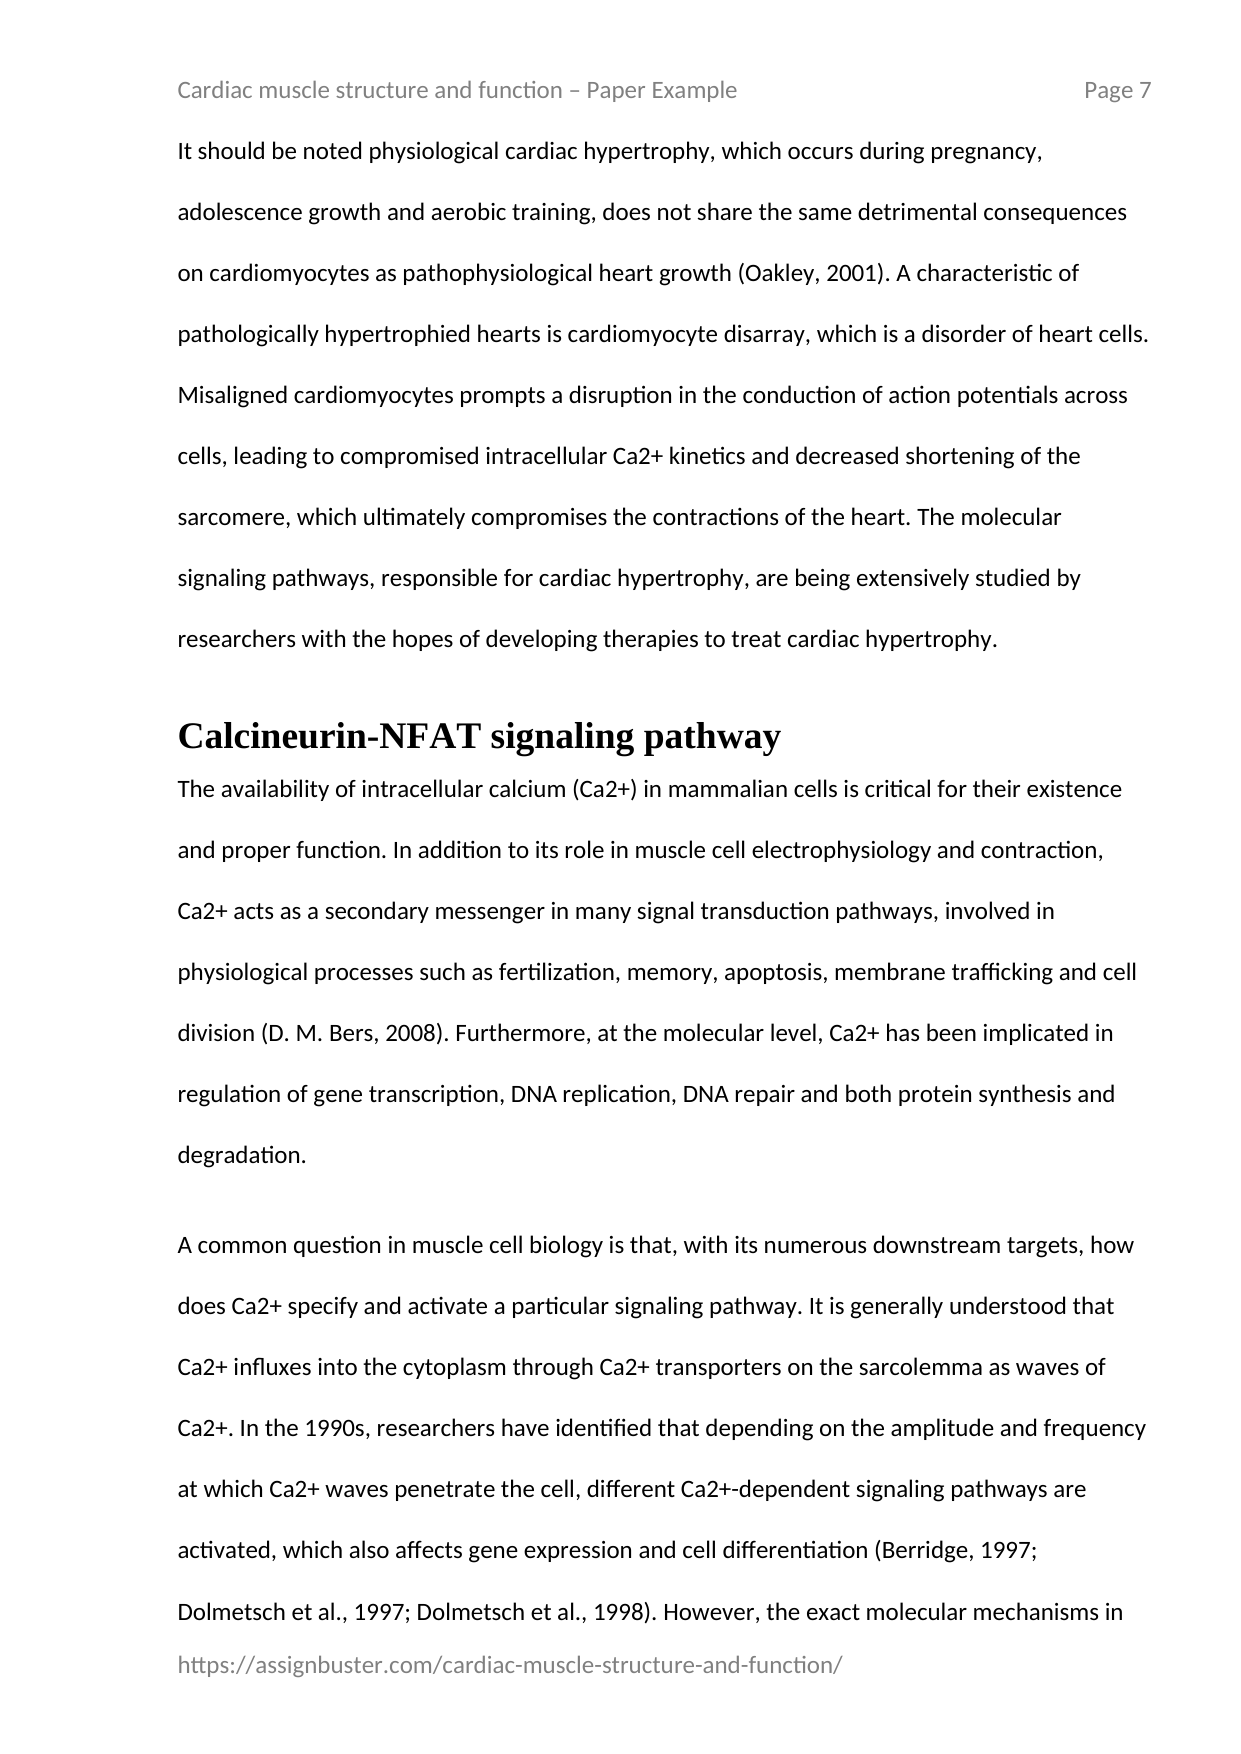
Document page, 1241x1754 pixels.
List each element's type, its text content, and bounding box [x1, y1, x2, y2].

subtitle Calcineurin-NFAT signaling pathway [177, 714, 1152, 757]
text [177, 1229, 1152, 1626]
text It should be noted physiological cardiac hypertrophy, which occurs during pregnancy, adolescence growth and aerobic training, does not share the same detrimental consequences on cardiomyocytes as pathophysiological heart growth (Oakley, 2001). A characteristic of pathologically hypertrophied hearts is cardiomyocyte disarray, which is a disorder of heart cells. Misaligned cardiomyocytes prompts a disruption in the conduction of action potentials across cells, leading to compromised intracellular Ca2+ kinetics and decreased shortening of the sarcomere, which ultimately compromises the contractions of the heart. The molecular signaling pathways, responsible for cardiac hypertrophy, are being extensively studied by researchers with the hopes of developing therapies to treat cardiac hypertrophy. [177, 135, 1152, 654]
text The availability of intracellular calcium (Ca2+) in mammalian cells is critical for their existence and proper function. In addition to its role in muscle cell electrophysiology and contraction, Ca2+ acts as a secondary messenger in many signal transduction pathways, involved in physiological processes such as fertilization, memory, apoptosis, membrane trafficking and cell division (D. M. Bers, 2008). Furthermore, at the molecular level, Ca2+ has been implicated in regulation of gene transcription, DNA replication, DNA repair and both protein synthesis and degradation. [177, 773, 1152, 1169]
